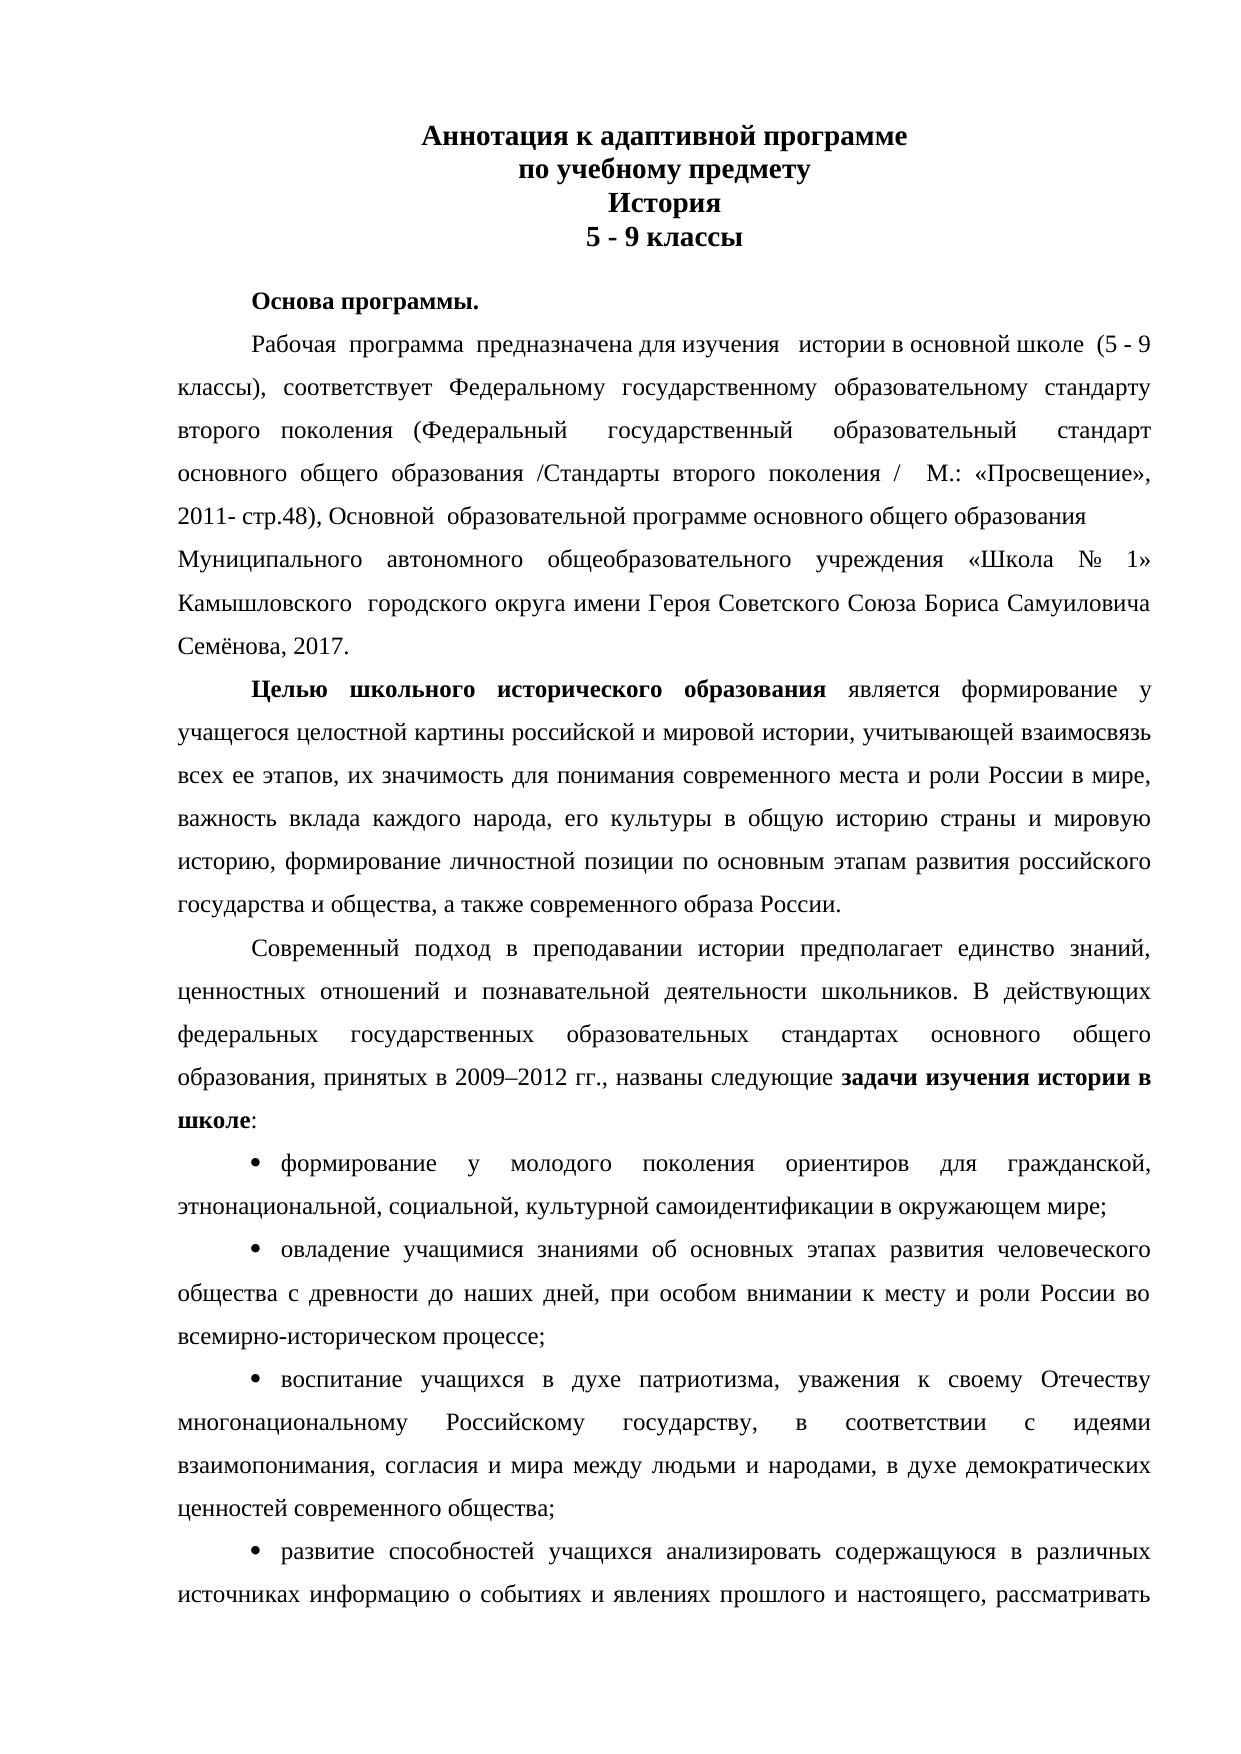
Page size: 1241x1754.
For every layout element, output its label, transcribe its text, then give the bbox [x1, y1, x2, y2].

list овладение учащимися знаниями об основных этапах развития человеческого общества с древности до наших дней, при особом внимании к месту и роли России во всемирно-историческом процессе; [177, 1234, 1152, 1349]
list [177, 1536, 1152, 1608]
text Муниципального автономного общеобразовательного учреждения «Школа № 1» Камышловского городского округа имени Героя Советского Союза Бориса Самуиловича Семёнова, 2017. [177, 544, 1152, 659]
text Рабочая программа предназначена для изучения истории в основной школе (5 - 9 классы), соответствует Федеральному государственному образовательному стандарту второго поколения (Федеральный государственный образовательный стандарт основного общего образования /Стандарты второго поколения / М.: «Просвещение», 2011- стр.48), Основной образовательной программе основного общего образования [177, 329, 1152, 530]
text Современный подход в преподавании истории предполагает единство знаний, ценностных отношений и познавательной деятельности школьников. В действующих федеральных государственных образовательных стандартах основного общего образования, принятых в 2009–2012 гг., названы следующие задачи изучения истории в школе: [177, 933, 1152, 1134]
text Основа программы. [177, 286, 1152, 314]
text Аннотация к адаптивной программе [177, 118, 1152, 152]
text История [177, 185, 1152, 219]
text Целью школьного исторического образования является формирование у учащегося целостной картины российской и мировой истории, учитывающей взаимосвязь всех ее этапов, их значимость для понимания современного места и роли России в мире, важность вклада каждого народа, его культуры в общую историю страны и мировую историю, формирование личностной позиции по основным этапам развития российского государства и общества, а также современного образа России. [177, 674, 1152, 918]
text по учебному предмету [177, 152, 1152, 185]
list формирование у молодого поколения ориентиров для гражданской, этнонациональной, социальной, культурной самоидентификации в окружающем мире; [177, 1148, 1152, 1220]
list воспитание учащихся в духе патриотизма, уважения к своему Отечеству многонациональному Российскому государству, в соответствии с идеями взаимопонимания, согласия и мира между людьми и народами, в духе демократических ценностей современного общества; [177, 1364, 1152, 1522]
text 5 - 9 классы [177, 219, 1152, 252]
